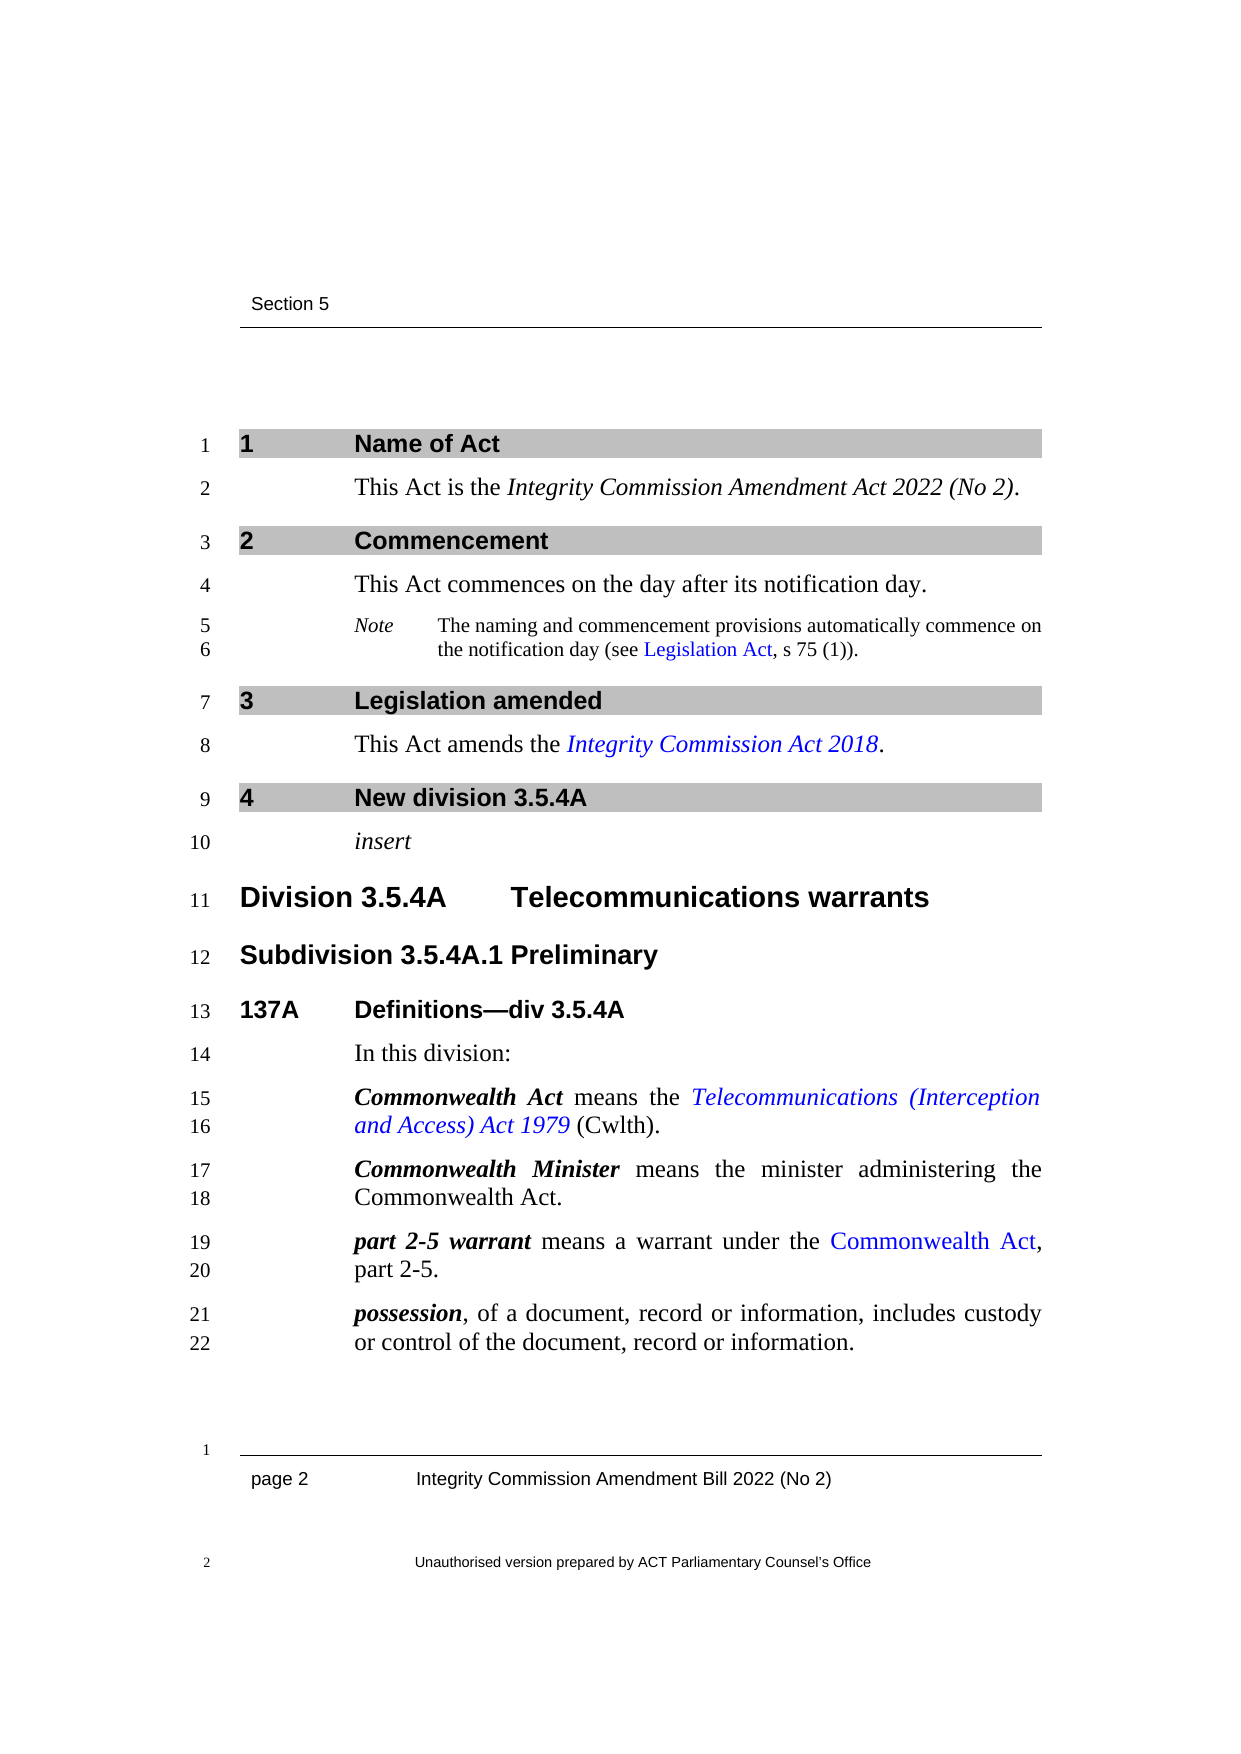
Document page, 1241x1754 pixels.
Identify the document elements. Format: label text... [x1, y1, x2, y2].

text This Act is the Integrity Commission Amendment Act 2022 (No 2). [354, 472, 1042, 501]
text In this division: [354, 1038, 1042, 1067]
text part 2-5 warrant means a warrant under the Commonwealth Act, part 2-5. [354, 1226, 1042, 1283]
text This Act commences on the day after its notification day. [354, 569, 1042, 598]
text 4 New division 3.5.4A [239, 783, 1042, 812]
text Commonwealth Minister means the minister administering the Commonwealth Act. [354, 1154, 1042, 1211]
text possession, of a document, record or information, includes custody or control of the document, record or information. [354, 1298, 1042, 1355]
text Note The naming and commencement provisions automatically commence on the notification day (see Legislation Act, s 75 (1)). [354, 613, 1042, 661]
text 3 Legislation amended [239, 686, 1042, 715]
text Commonwealth Act means the Telecommunications (Interception and Access) Act 1979 (Cwlth). [354, 1082, 1042, 1139]
text 2 Commencement [239, 526, 1042, 555]
text 137A Definitions—div 3.5.4A [239, 995, 1042, 1024]
text This Act amends the Integrity Commission Act 2018. [354, 729, 1042, 758]
text 1 Name of Act [239, 429, 1042, 458]
text Division 3.5.4A Telecommunications warrants [239, 880, 1042, 914]
text Subdivision 3.5.4A.1 Preliminary [239, 939, 1042, 970]
text insert [354, 826, 1042, 855]
